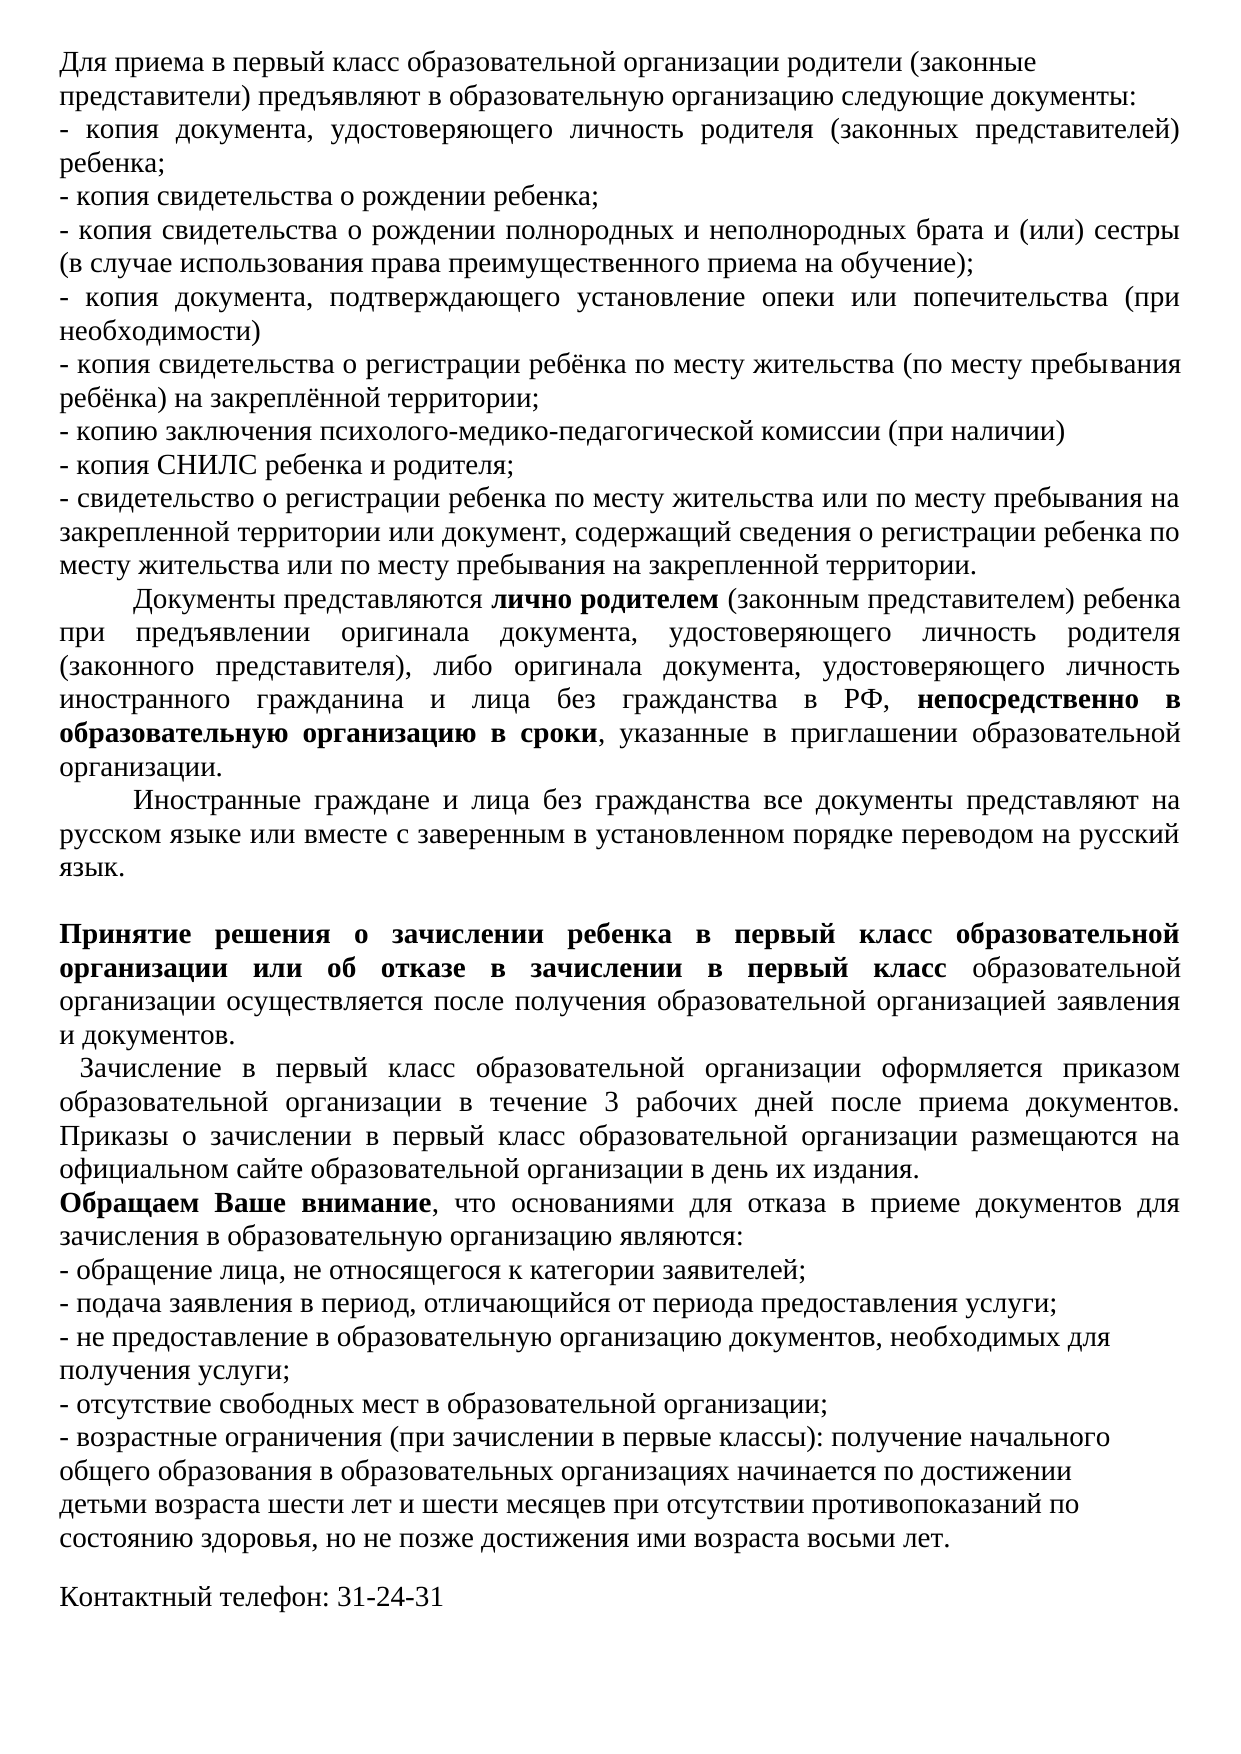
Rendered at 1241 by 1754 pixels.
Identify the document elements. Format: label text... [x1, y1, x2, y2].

text - копия свидетельства о регистрации ребёнка по месту жительства (по месту пребывания ребёнка) на закреплённой территории; [59, 346, 1181, 413]
text детьми возраста шести лет и шести месяцев при отсутствии противопоказаний по [59, 1487, 1181, 1520]
text Принятие решения о зачислении ребенка в первый класс образовательной организации или об отказе в зачислении в первый класс образовательной организации осуществляется после получения образовательной организацией заявления и документов. [59, 916, 1181, 1051]
text Зачисление в первый класс образовательной организации оформляется приказом образовательной организации в течение 3 рабочих дней после приема документов. Приказы о зачислении в первый класс образовательной организации размещаются на официальном сайте образовательной организации в день их издания. [59, 1051, 1181, 1185]
text - копия свидетельства о рождении ребенка; [59, 178, 1181, 212]
text - свидетельство о регистрации ребенка по месту жительства или по месту пребывания на закрепленной территории или документ, содержащий сведения о регистрации ребенка по месту жительства или по месту пребывания на закрепленной территории. [59, 480, 1181, 581]
text - копия свидетельства о рождении полнородных и неполнородных брата и (или) сестры (в случае использования права преимущественного приема на обучение); [59, 212, 1181, 279]
text - подача заявления в период, отличающийся от периода предоставления услуги; [59, 1285, 1181, 1319]
text получения услуги; [59, 1352, 1181, 1386]
text - обращение лица, не относящегося к категории заявителей; [59, 1252, 1181, 1285]
text - копию заключения психолого-медико-педагогической комиссии (при наличии) [59, 413, 1181, 447]
text общего образования в образовательных организациях начинается по достижении [59, 1453, 1181, 1487]
text Обращаем Ваше внимание, что основаниями для отказа в приеме документов для зачисления в образовательную организацию являются: [59, 1185, 1181, 1252]
text Контактный телефон: 31-24-31 [59, 1579, 1181, 1613]
text состоянию здоровья, но не позже достижения ими возраста восьми лет. [59, 1520, 1181, 1554]
text - не предоставление в образовательную организацию документов, необходимых для [59, 1319, 1181, 1352]
text Иностранные граждане и лица без гражданства все документы представляют на русском языке или вместе с заверенным в установленном порядке переводом на русский язык. [59, 782, 1181, 883]
text Для приема в первый класс образовательной организации родители (законные [59, 44, 1181, 78]
text - отсутствие свободных мест в образовательной организации; [59, 1386, 1181, 1419]
text представители) предъявляют в образовательную организацию следующие документы: [59, 78, 1181, 111]
text - возрастные ограничения (при зачислении в первые классы): получение начального [59, 1419, 1181, 1453]
text - копия документа, удостоверяющего личность родителя (законных представителей) ребенка; [59, 111, 1181, 178]
text Документы представляются лично родителем (законным представителем) ребенка при предъявлении оригинала документа, удостоверяющего личность родителя (законного представителя), либо оригинала документа, удостоверяющего личность иностранного гражданина и лица без гражданства в РФ, непосредственно в образовательную организацию в сроки, указанные в приглашении образовательной организации. [59, 581, 1181, 782]
text - копия документа, подтверждающего установление опеки или попечительства (при необходимости) [59, 279, 1181, 346]
text - копия СНИЛС ребенка и родителя; [59, 447, 1181, 480]
